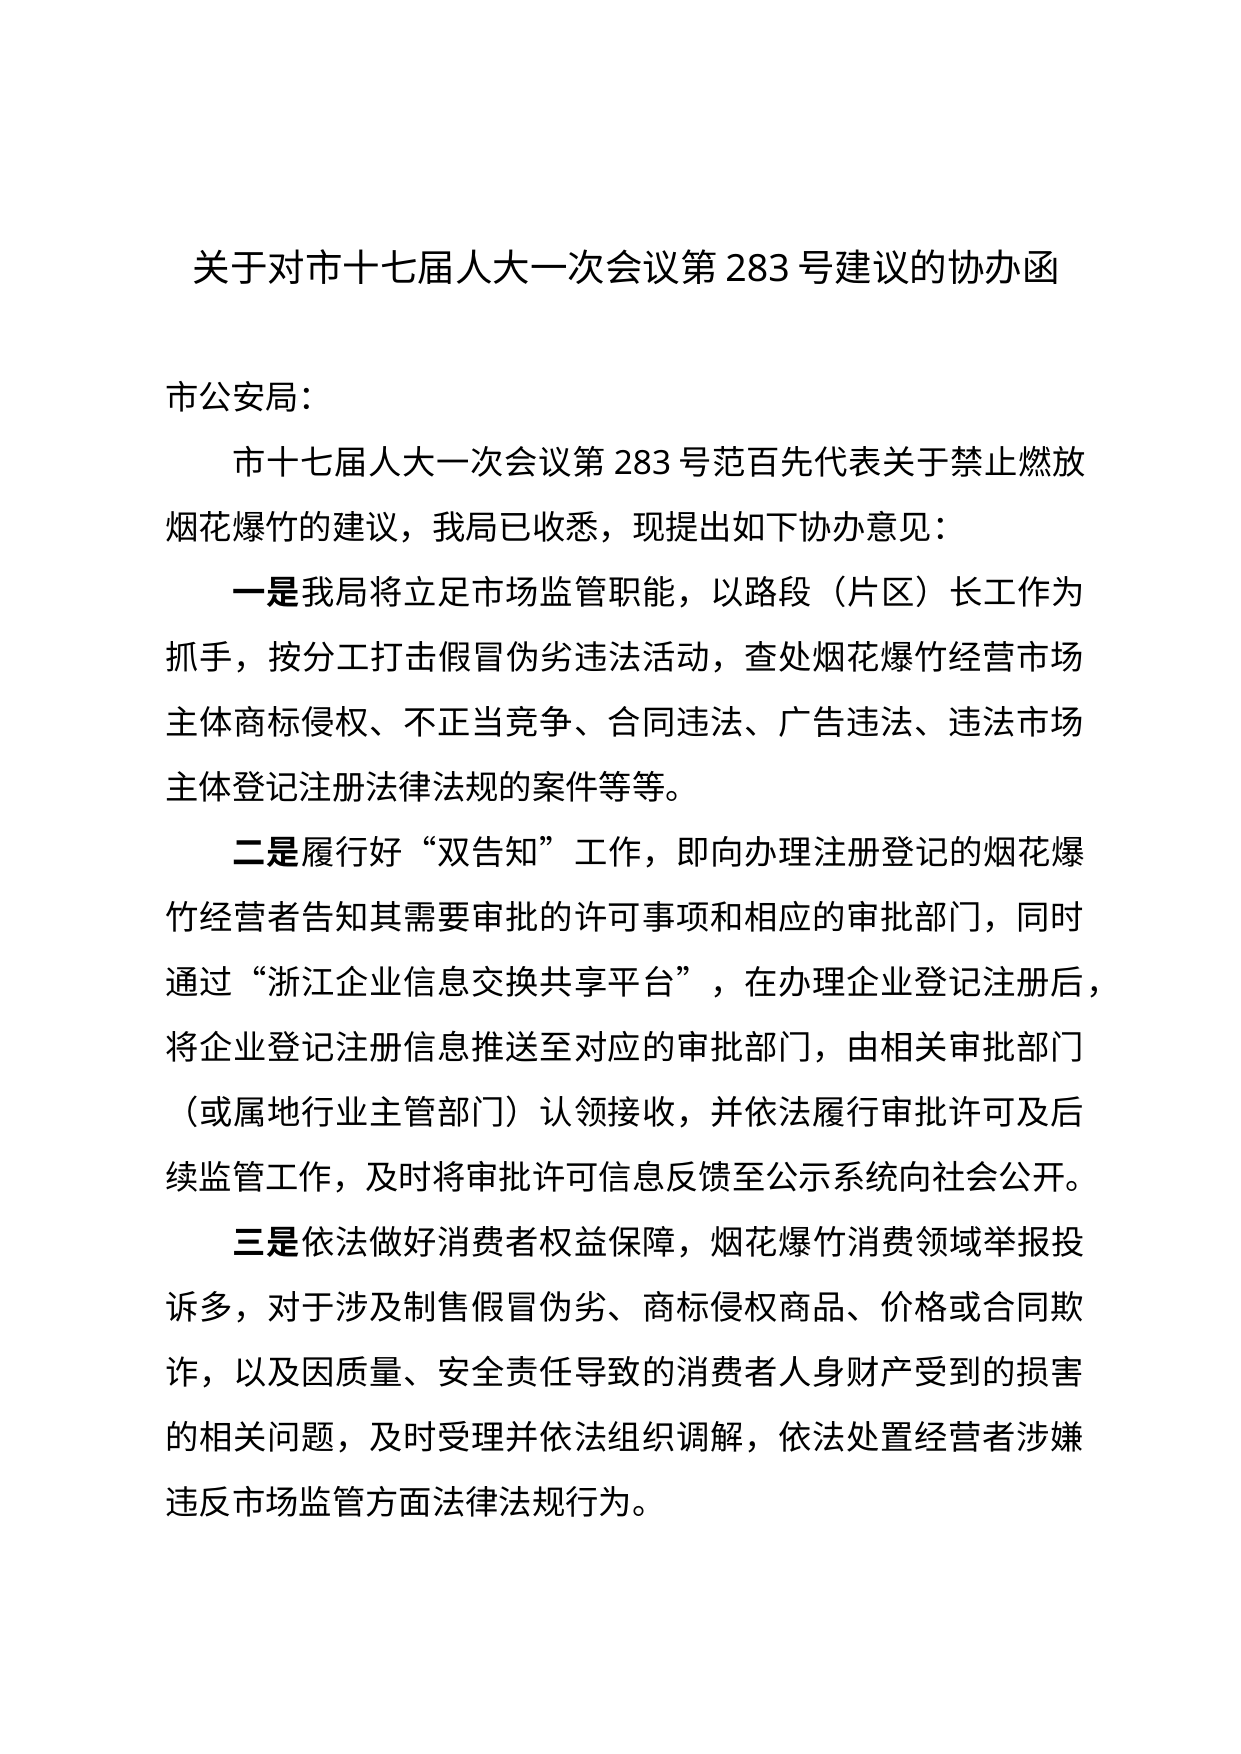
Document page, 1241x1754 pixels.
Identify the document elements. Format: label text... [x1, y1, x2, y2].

text 三是依法做好消费者权益保障，烟花爆竹消费领域举报投诉多，对于涉及制售假冒伪劣、商标侵权商品、价格或合同欺诈，以及因质量、安全责任导致的消费者人身财产受到的损害的相关问题，及时受理并依法组织调解，依法处置经营者涉嫌违反市场监管方面法律法规行为。 [165, 1208, 1087, 1533]
text 二是履行好“双告知”工作，即向办理注册登记的烟花爆竹经营者告知其需要审批的许可事项和相应的审批部门，同时通过“浙江企业信息交换共享平台”，在办理企业登记注册后，将企业登记注册信息推送至对应的审批部门，由相关审批部门（或属地行业主管部门）认领接收，并依法履行审批许可及后续监管工作，及时将审批许可信息反馈至公示系统向社会公开。 [165, 818, 1087, 1208]
text 一是我局将立足市场监管职能，以路段（片区）长工作为抓手，按分工打击假冒伪劣违法活动，查处烟花爆竹经营市场主体商标侵权、不正当竞争、合同违法、广告违法、违法市场主体登记注册法律法规的案件等等。 [165, 558, 1087, 818]
text 市十七届人大一次会议第283号范百先代表关于禁止燃放烟花爆竹的建议，我局已收悉，现提出如下协办意见： [165, 428, 1087, 558]
text 关于对市十七届人大一次会议第283号建议的协办函 [165, 233, 1087, 298]
text 市公安局： [165, 363, 1087, 428]
